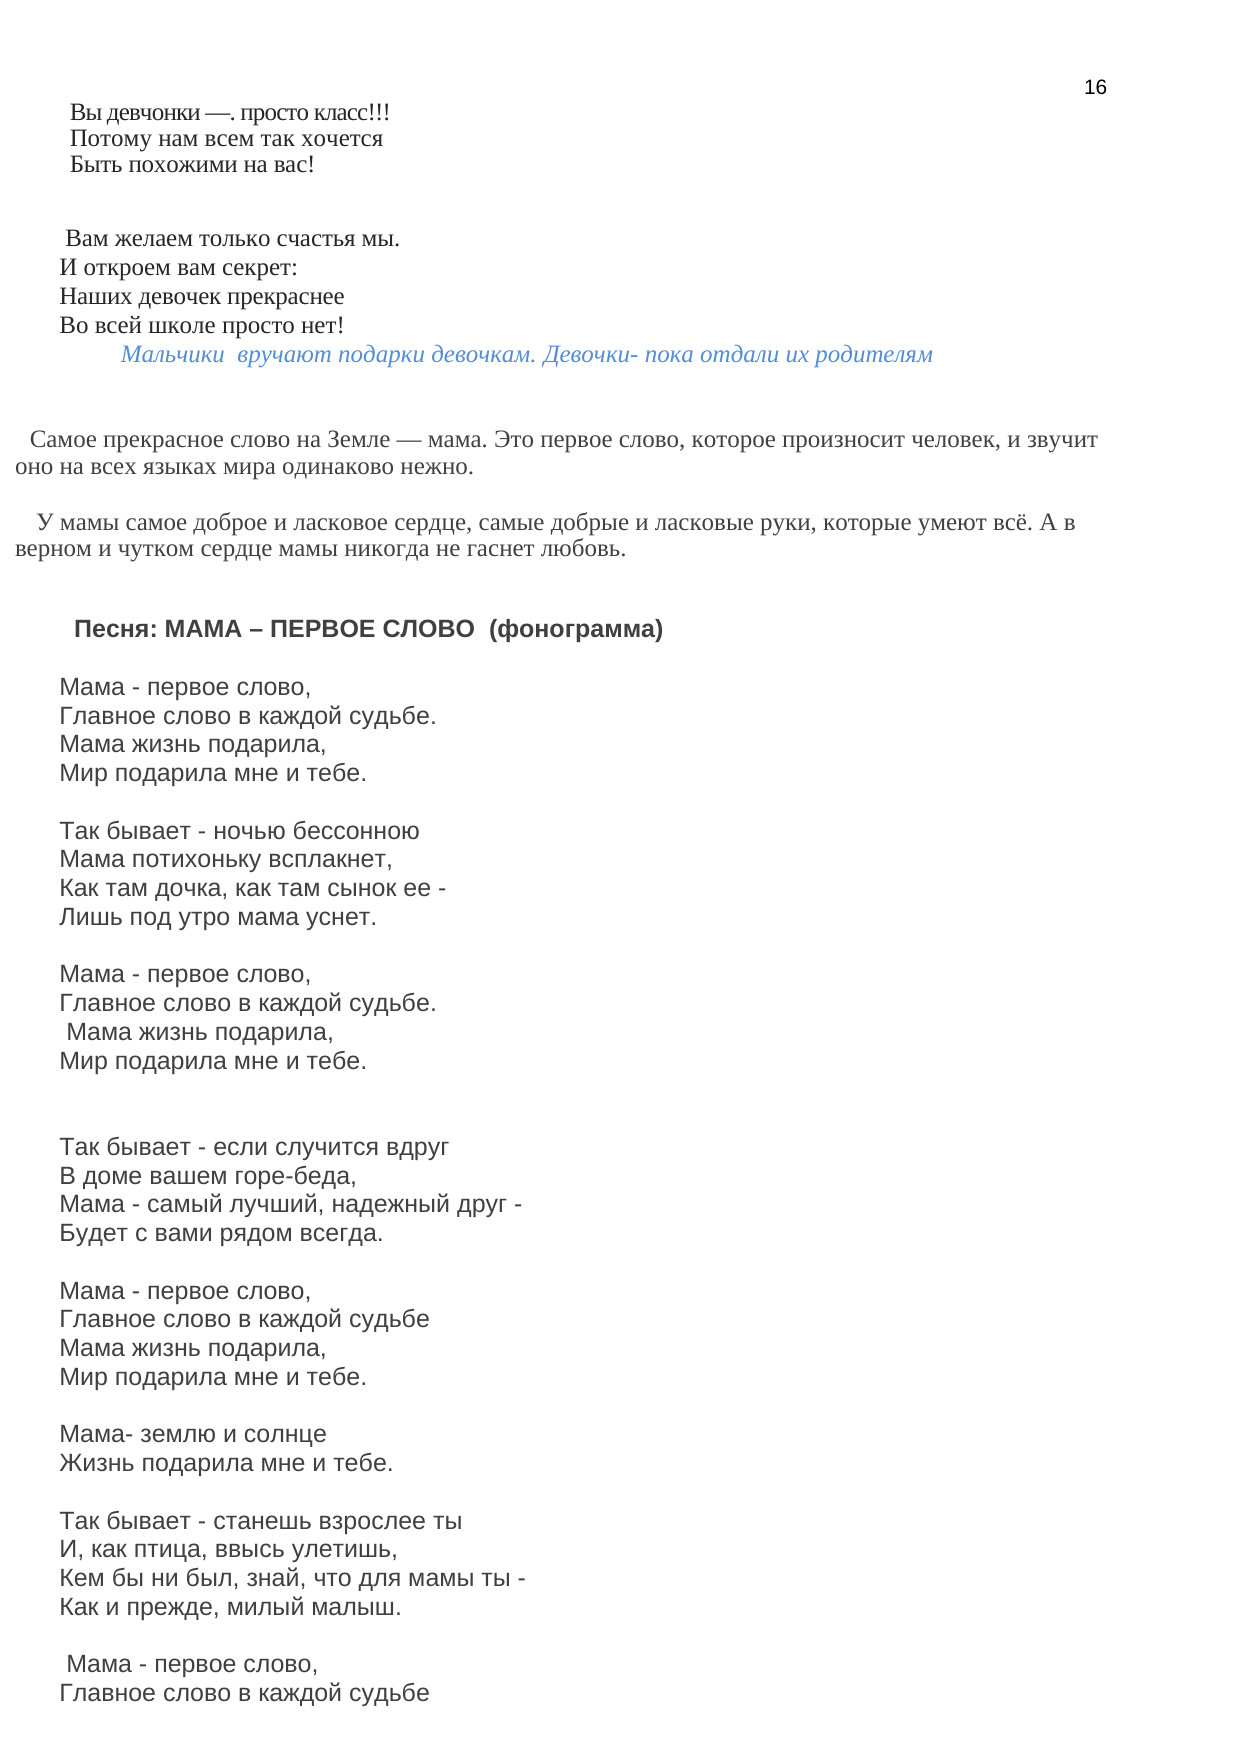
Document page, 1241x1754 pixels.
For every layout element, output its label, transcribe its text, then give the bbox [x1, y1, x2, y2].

text И откроем вам секрет: [59, 252, 1005, 281]
text Так бывает - станешь взрослее ты [59, 1506, 1107, 1534]
text Потому нам всем так хочется [69, 125, 1107, 151]
text Главное слово в каждой судьбе. [59, 701, 1107, 729]
text Мама- землю и солнце [59, 1419, 1107, 1448]
text Во всей школе просто нет! [59, 310, 1045, 339]
text Главное слово в каждой судьбе [59, 1304, 1107, 1333]
text Мир подарила мне и тебе. [59, 1046, 1107, 1074]
text Мама жизнь подарила, [59, 1017, 1107, 1046]
text Самое прекрасное слово на Земле — мама. Это первое слово, которое произносит человек, и звучит оно на всех языках мира одинаково нежно. [15, 427, 1107, 479]
text Мама жизнь подарила, [59, 729, 1107, 758]
text Мама жизнь подарила, [59, 1333, 1107, 1362]
text Так бывает - если случится вдруг [59, 1132, 1107, 1161]
text Кем бы ни был, знай, что для мамы ты - [59, 1563, 1107, 1592]
text Будет с вами рядом всегда. [59, 1218, 1107, 1247]
text Мальчики вручают подарки девочкам. Девочки- пока отдали их родителям [121, 339, 1107, 368]
text Песня: МАМА – ПЕРВОЕ СЛОВО (фонограмма) [74, 614, 1107, 643]
text Мама - самый лучший, надежный друг - [59, 1189, 1107, 1218]
text И, как птица, ввысь улетишь, [59, 1534, 1107, 1563]
text Главное слово в каждой судьбе. [59, 988, 1107, 1017]
text Наших девочек прекраснее [59, 281, 1052, 310]
text Мама - первое слово, [59, 959, 1107, 988]
text Мир подарила мне и тебе. [59, 1362, 1107, 1391]
text Мама потихоньку всплакнет, [59, 844, 1107, 873]
text Вам желаем только счастья мы. [65, 223, 1107, 252]
text Мир подарила мне и тебе. [59, 758, 1107, 787]
text В доме вашем горе-беда, [59, 1161, 1107, 1189]
text Мама - первое слово, [59, 1649, 1107, 1678]
text У мамы самое доброе и ласковое сердце, самые добрые и ласковые руки, которые умеют всё. А в верном и чутком сердце мамы никогда не гаснет любовь. [15, 509, 1107, 562]
text Мама - первое слово, [59, 672, 1107, 701]
text Главное слово в каждой судьбе [59, 1678, 1107, 1707]
text Лишь под утро мама уснет. [59, 902, 1107, 931]
text Жизнь подарила мне и тебе. [59, 1448, 1107, 1477]
text Быть похожими на вас! [69, 151, 1107, 178]
text Мама - первое слово, [59, 1276, 1107, 1304]
text Так бывает - ночью бессонною [59, 816, 1107, 844]
text Как там дочка, как там сынок ее - [59, 873, 1107, 902]
text Как и прежде, милый малыш. [59, 1592, 1107, 1621]
text Вы девчонки —. просто класс!!! [69, 99, 1107, 125]
